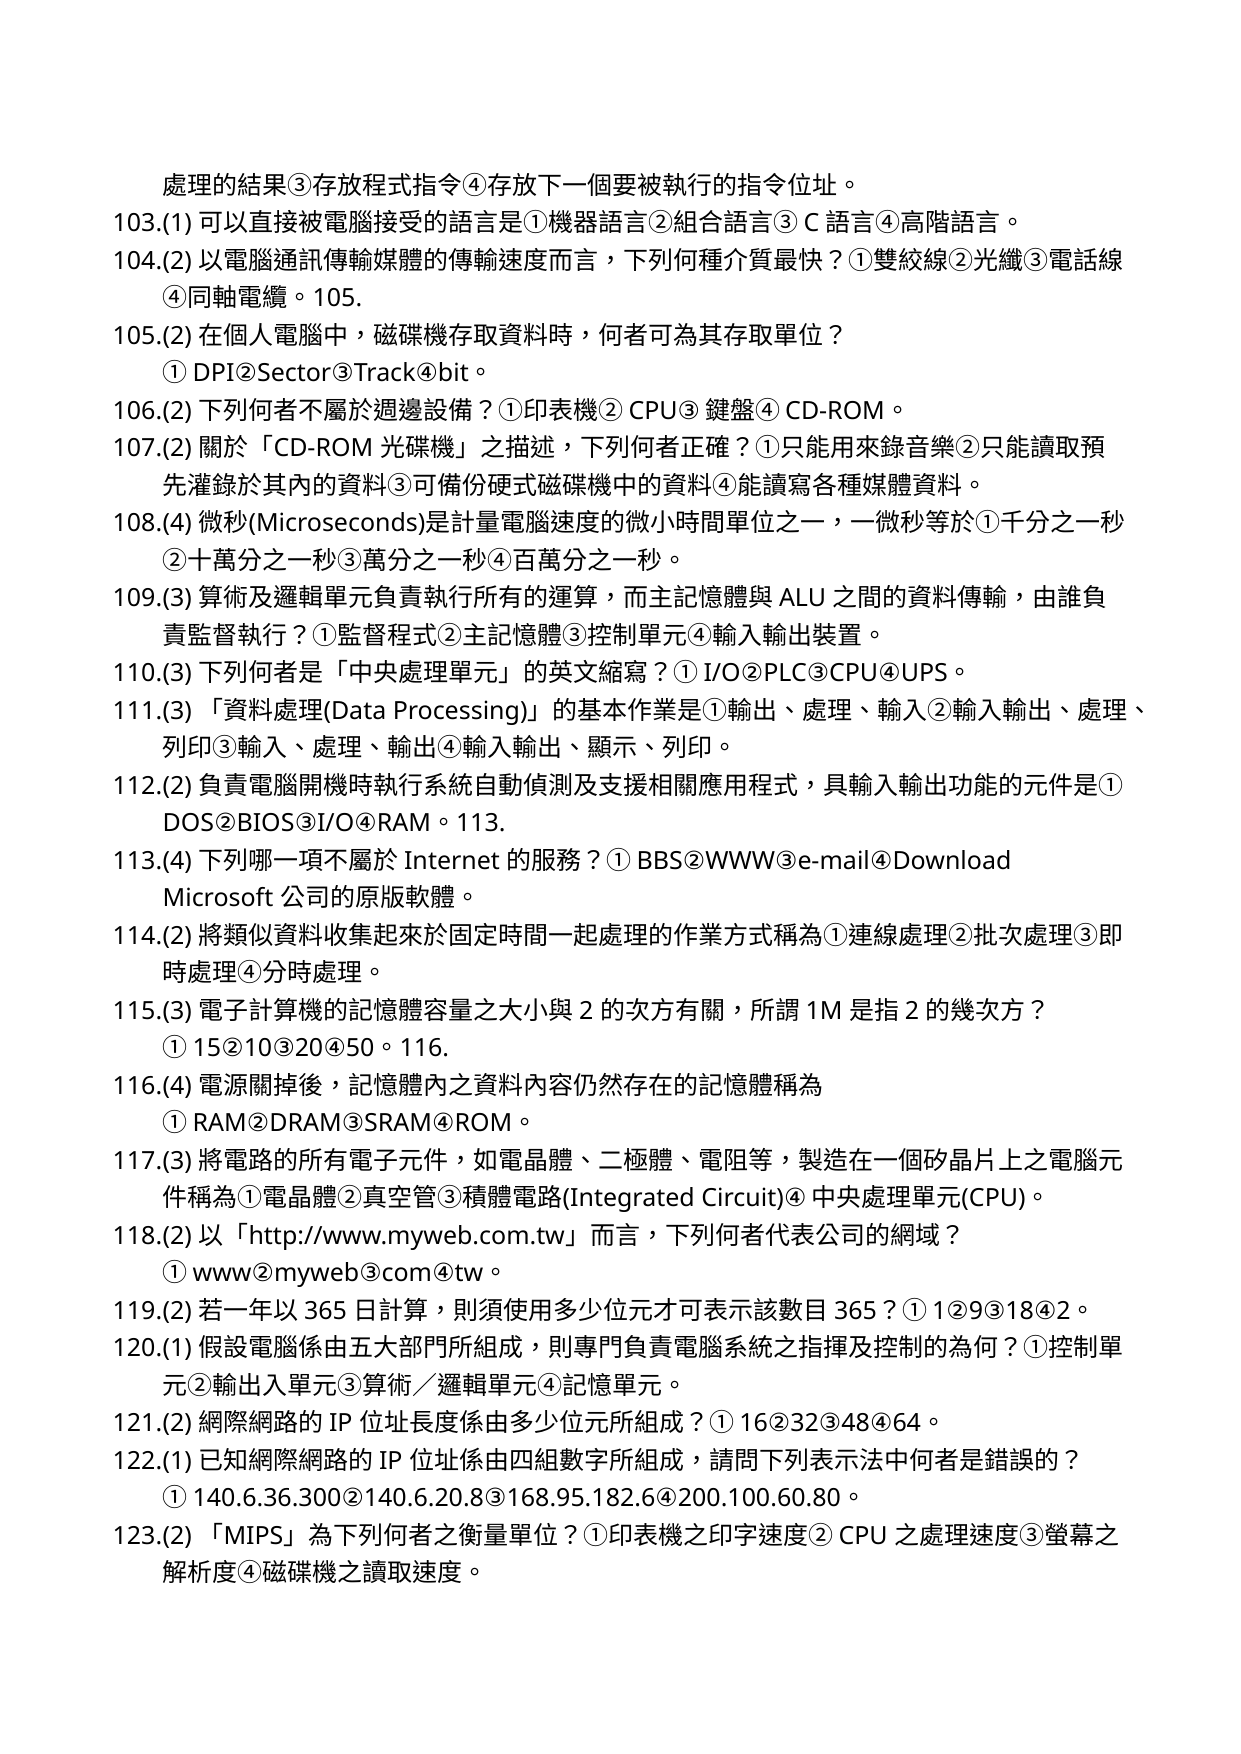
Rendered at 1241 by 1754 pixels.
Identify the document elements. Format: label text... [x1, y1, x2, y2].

list (1) 已知網際網路的 IP 位址係由四組數字所組成，請問下列表示法中何者是錯誤的？①140.6.36.300②140.6.20.8③168.95.182.6④200.100.60.80。 [112, 1439, 1128, 1514]
list (2) 以電腦通訊傳輸媒體的傳輸速度而言，下列何種介質最快？①雙絞線②光纖③電話線④同軸電纜。105. [112, 239, 1128, 314]
list (3) 將電路的所有電子元件，如電晶體、二極體、電阻等，製造在一個矽晶片上之電腦元件稱為①電晶體②真空管③積體電路(Integrated Circuit)④中央處理單元(CPU)。 [112, 1139, 1128, 1214]
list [112, 164, 1128, 202]
list (2) 將類似資料收集起來於固定時間一起處理的作業方式稱為①連線處理②批次處理③即時處理④分時處理。 [112, 914, 1128, 989]
list (3) 算術及邏輯單元負責執行所有的運算，而主記憶體與 ALU 之間的資料傳輸，由誰負責監督執行？①監督程式②主記憶體③控制單元④輸入輸出裝置。 [112, 577, 1128, 652]
list (1) 假設電腦係由五大部門所組成，則專門負責電腦系統之指揮及控制的為何？①控制單元②輸出入單元③算術／邏輯單元④記憶單元。 [112, 1327, 1128, 1402]
list (3) 下列何者是「中央處理單元」的英文縮寫？①I/O②PLC③CPU④UPS。 [112, 652, 1128, 689]
list (2) 下列何者不屬於週邊設備？①印表機②CPU③鍵盤④CD-ROM。 [112, 389, 1128, 427]
list (4) 微秒(Microseconds)是計量電腦速度的微小時間單位之一，一微秒等於①千分之一秒②十萬分之一秒③萬分之一秒④百萬分之一秒。 [112, 502, 1128, 577]
list (2) 以「http://www.myweb.com.tw」而言，下列何者代表公司的網域？①www②myweb③com④tw。 [112, 1214, 1128, 1289]
list (2) 若一年以 365 日計算，則須使用多少位元才可表示該數目 365？①1②9③18④2。 [112, 1289, 1128, 1327]
list (2) 網際網路的 IP 位址長度係由多少位元所組成？①16②32③48④64。 [112, 1402, 1128, 1439]
list (1) 可以直接被電腦接受的語言是①機器語言②組合語言③C 語言④高階語言。 [112, 202, 1128, 239]
list (3) 「資料處理(Data Processing)」的基本作業是①輸出、處理、輸入②輸入輸出、處理、列印③輸入、處理、輸出④輸入輸出、顯示、列印。 [112, 689, 1128, 764]
list (2) 關於「CD-ROM 光碟機」之描述，下列何者正確？①只能用來錄音樂②只能讀取預先灌錄於其內的資料③可備份硬式磁碟機中的資料④能讀寫各種媒體資料。 [112, 427, 1128, 502]
list (4) 下列哪一項不屬於 Internet 的服務？①BBS②WWW③e-mail④Download Microsoft 公司的原版軟體。 [112, 839, 1128, 914]
list (2) 「MIPS」為下列何者之衡量單位？①印表機之印字速度②CPU 之處理速度③螢幕之解析度④磁碟機之讀取速度。 [112, 1514, 1128, 1589]
list (2) 在個人電腦中，磁碟機存取資料時，何者可為其存取單位？①DPI②Sector③Track④bit。 [112, 314, 1128, 389]
list (3) 電子計算機的記憶體容量之大小與 2 的次方有關，所謂 1M 是指 2 的幾次方？①15②10③20④50。116. [112, 989, 1128, 1064]
list (4) 電源關掉後，記憶體內之資料內容仍然存在的記憶體稱為①RAM②DRAM③SRAM④ROM。 [112, 1064, 1128, 1139]
list (2) 負責電腦開機時執行系統自動偵測及支援相關應用程式，具輸入輸出功能的元件是①DOS②BIOS③I/O④RAM。113. [112, 764, 1128, 839]
